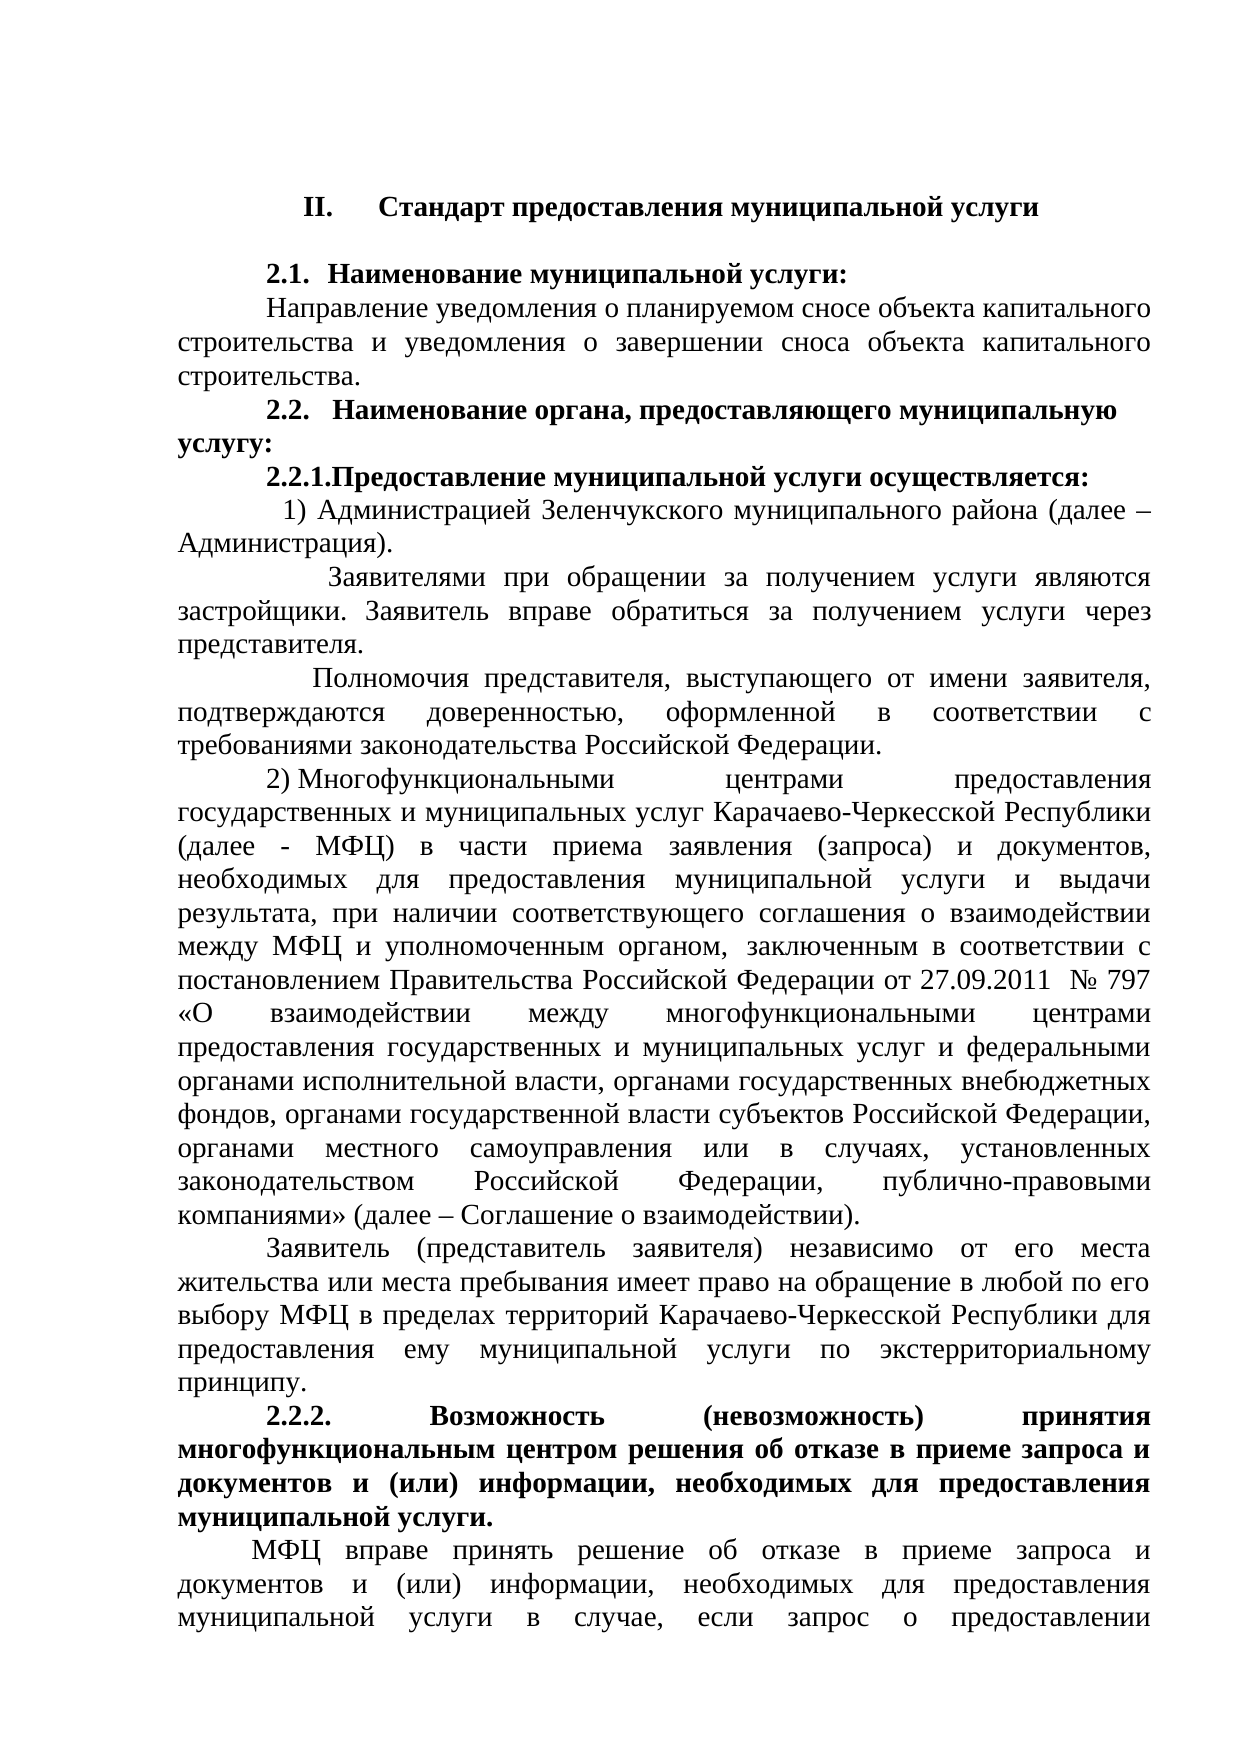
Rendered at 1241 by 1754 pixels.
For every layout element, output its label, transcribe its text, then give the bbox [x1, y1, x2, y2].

list Наименование муниципальной услуги: [266, 256, 1152, 290]
text 2) Многофункциональными центрами предоставления государственных и муниципальных услуг Карачаево-Черкесской Республики (далее - МФЦ) в части приема заявления (запроса) и документов, необходимых для предоставления муниципальной услуги и выдачи результата, при наличии соответствующего соглашения о взаимодействии между МФЦ и уполномоченным органом, заключенным в соответствии с постановлением Правительства Российской Федерации от 27.09.2011 № 797 «О взаимодействии между многофункциональными центрами предоставления государственных и муниципальных услуг и федеральными органами исполнительной власти, органами государственных внебюджетных фондов, органами государственной власти субъектов Российской Федерации, органами местного самоуправления или в случаях, установленных законодательством Российской Федерации, публично-правовыми компаниями» (далее – Соглашение о взаимодействии). [177, 761, 1152, 1230]
text Направление уведомления о планируемом сносе объекта капитального строительства и уведомления о завершении сноса объекта капитального строительства. [177, 291, 1152, 391]
text Заявителями при обращении за получением услуги являются застройщики. Заявитель вправе обратиться за получением услуги через представителя. [177, 559, 1152, 660]
text Полномочия представителя, выступающего от имени заявителя, подтверждаются доверенностью, оформленной в соответствии с требованиями законодательства Российской Федерации. [177, 660, 1152, 761]
text 2.2.2. Возможность (невозможность) принятия многофункциональным центром решения об отказе в приеме запроса и документов и (или) информации, необходимых для предоставления муниципальной услуги. [177, 1398, 1152, 1532]
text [177, 1532, 1152, 1633]
text 2.2. Наименование органа, предоставляющего муниципальную услугу: [177, 392, 1152, 459]
text 1) Администрацией Зеленчукского муниципального района (далее – Администрация). [177, 492, 1152, 559]
text 2.2.1.Предоставление муниципальной услуги осуществляется: [177, 459, 1152, 492]
list Стандарт предоставления муниципальной услуги [191, 189, 1152, 223]
text Заявитель (представитель заявителя) независимо от его места жительства или места пребывания имеет право на обращение в любой по его выбору МФЦ в пределах территорий Карачаево-Черкесской Республики для предоставления ему муниципальной услуги по экстерриториальному принципу. [177, 1230, 1152, 1398]
